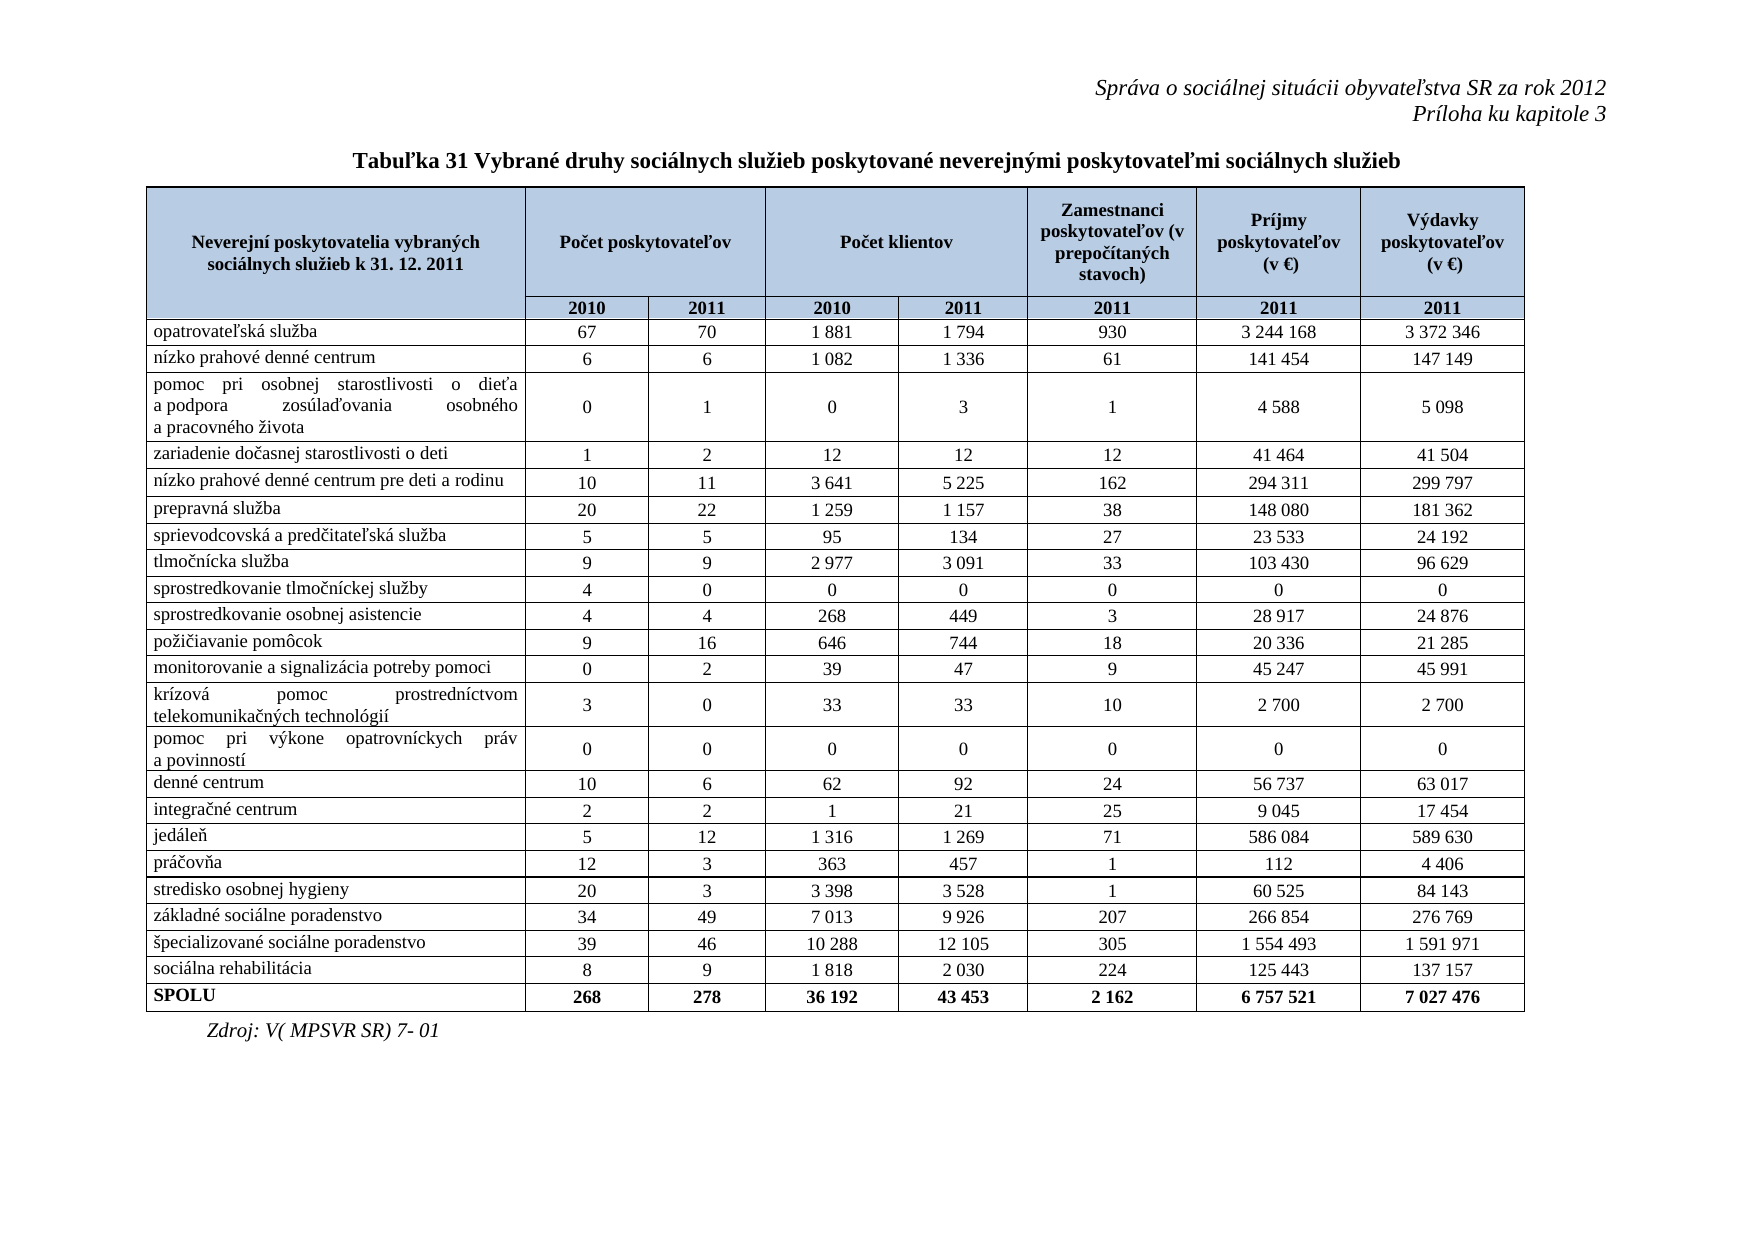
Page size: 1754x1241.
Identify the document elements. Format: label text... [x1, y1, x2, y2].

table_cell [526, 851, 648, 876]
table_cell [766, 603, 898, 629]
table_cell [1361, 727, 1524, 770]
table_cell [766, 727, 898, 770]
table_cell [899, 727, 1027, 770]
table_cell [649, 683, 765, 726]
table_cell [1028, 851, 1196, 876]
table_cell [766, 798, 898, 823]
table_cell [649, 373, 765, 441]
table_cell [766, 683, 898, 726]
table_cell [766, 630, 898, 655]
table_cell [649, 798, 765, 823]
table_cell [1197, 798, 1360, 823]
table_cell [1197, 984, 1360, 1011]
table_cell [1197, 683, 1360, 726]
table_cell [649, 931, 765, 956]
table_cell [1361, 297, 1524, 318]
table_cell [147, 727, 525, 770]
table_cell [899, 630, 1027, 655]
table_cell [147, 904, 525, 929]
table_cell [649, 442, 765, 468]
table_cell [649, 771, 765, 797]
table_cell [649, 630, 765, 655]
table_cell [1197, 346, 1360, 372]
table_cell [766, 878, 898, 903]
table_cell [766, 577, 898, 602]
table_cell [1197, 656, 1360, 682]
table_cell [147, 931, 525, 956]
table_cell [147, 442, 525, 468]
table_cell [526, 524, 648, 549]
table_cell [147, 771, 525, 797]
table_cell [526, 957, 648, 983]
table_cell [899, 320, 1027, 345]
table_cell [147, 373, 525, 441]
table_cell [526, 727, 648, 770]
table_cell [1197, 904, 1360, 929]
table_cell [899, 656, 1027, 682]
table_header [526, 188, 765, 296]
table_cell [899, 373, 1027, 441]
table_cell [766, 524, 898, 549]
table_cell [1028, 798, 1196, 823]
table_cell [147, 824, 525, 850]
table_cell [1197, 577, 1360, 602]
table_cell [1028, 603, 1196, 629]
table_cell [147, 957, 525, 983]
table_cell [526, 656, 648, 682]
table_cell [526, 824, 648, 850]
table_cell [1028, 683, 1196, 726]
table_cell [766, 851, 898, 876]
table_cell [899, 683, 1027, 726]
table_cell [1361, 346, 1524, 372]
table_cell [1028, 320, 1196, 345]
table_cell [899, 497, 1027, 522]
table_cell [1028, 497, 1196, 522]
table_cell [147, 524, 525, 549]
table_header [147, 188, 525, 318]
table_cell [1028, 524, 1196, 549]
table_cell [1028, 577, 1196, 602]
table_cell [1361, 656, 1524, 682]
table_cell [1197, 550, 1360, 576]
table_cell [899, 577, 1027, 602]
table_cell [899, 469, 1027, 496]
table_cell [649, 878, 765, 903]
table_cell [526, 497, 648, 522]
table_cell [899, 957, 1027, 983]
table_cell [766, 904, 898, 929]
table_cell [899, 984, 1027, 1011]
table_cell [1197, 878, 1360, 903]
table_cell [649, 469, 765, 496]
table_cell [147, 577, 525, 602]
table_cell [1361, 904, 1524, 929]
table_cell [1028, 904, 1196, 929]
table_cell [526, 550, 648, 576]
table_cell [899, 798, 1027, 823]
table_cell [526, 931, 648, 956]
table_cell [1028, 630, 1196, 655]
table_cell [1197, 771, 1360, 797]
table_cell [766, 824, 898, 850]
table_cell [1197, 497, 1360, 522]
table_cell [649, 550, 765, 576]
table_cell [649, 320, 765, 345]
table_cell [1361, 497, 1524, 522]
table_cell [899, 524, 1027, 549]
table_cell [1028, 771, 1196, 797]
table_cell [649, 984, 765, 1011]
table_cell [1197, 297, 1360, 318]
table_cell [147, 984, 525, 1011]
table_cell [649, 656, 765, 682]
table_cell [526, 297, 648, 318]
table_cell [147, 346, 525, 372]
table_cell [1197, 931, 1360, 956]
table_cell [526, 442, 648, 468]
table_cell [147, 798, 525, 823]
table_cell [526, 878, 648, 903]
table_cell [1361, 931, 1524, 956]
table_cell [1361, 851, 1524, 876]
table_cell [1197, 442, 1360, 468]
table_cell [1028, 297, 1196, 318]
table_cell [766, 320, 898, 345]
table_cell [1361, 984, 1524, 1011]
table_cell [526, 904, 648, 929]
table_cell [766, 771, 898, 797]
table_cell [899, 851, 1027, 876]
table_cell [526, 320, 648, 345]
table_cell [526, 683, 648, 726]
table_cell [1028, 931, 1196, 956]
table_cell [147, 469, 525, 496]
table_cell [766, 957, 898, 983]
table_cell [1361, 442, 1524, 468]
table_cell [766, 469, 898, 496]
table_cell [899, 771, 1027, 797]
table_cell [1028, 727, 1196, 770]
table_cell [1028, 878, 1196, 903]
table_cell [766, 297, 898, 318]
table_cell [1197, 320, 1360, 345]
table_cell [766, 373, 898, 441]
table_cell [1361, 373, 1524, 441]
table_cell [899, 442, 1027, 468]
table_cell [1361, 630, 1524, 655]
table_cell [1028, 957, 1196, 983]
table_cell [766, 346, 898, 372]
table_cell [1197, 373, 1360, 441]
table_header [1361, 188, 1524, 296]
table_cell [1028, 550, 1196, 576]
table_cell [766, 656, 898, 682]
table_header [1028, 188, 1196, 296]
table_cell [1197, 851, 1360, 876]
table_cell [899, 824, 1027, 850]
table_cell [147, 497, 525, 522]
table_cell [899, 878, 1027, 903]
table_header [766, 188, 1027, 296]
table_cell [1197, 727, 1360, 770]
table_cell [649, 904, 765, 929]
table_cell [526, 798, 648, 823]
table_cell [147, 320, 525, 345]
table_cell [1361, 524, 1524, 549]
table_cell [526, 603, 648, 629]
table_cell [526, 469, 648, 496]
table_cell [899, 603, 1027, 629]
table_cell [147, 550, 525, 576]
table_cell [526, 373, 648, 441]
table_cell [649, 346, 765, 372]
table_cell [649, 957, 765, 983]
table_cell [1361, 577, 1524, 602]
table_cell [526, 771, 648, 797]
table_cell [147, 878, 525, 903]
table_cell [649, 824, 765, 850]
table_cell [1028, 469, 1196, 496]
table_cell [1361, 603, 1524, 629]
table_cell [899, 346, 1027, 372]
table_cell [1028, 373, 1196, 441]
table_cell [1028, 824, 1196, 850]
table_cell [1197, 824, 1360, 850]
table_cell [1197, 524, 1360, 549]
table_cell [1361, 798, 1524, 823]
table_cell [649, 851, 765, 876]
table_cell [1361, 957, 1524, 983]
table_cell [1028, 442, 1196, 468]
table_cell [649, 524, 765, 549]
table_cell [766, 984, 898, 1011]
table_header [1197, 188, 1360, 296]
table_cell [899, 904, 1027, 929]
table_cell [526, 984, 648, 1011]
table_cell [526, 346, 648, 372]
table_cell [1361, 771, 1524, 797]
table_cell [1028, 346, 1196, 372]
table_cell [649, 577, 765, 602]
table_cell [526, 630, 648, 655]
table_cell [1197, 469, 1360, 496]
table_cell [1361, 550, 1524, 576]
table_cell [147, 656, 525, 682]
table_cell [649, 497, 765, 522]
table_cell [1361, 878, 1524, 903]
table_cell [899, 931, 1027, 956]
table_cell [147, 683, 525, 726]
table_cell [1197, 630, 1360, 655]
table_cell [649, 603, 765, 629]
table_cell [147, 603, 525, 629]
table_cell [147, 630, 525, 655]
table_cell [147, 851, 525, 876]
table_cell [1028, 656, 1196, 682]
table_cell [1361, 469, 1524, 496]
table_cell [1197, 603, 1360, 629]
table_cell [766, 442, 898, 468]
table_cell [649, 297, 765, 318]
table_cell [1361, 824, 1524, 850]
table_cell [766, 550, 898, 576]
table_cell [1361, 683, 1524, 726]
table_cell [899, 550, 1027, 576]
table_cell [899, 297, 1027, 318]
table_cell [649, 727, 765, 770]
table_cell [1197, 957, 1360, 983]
text Zdroj: V( MPSVR SR) 7- 01 [148, 1018, 1606, 1042]
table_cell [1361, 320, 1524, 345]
subtitle Tabuľka 31 Vybrané druhy sociálnych služieb poskytované neverejnými poskytovateľmi sociálnych služieb [148, 148, 1606, 174]
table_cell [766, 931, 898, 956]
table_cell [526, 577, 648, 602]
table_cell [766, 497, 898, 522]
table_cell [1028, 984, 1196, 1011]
